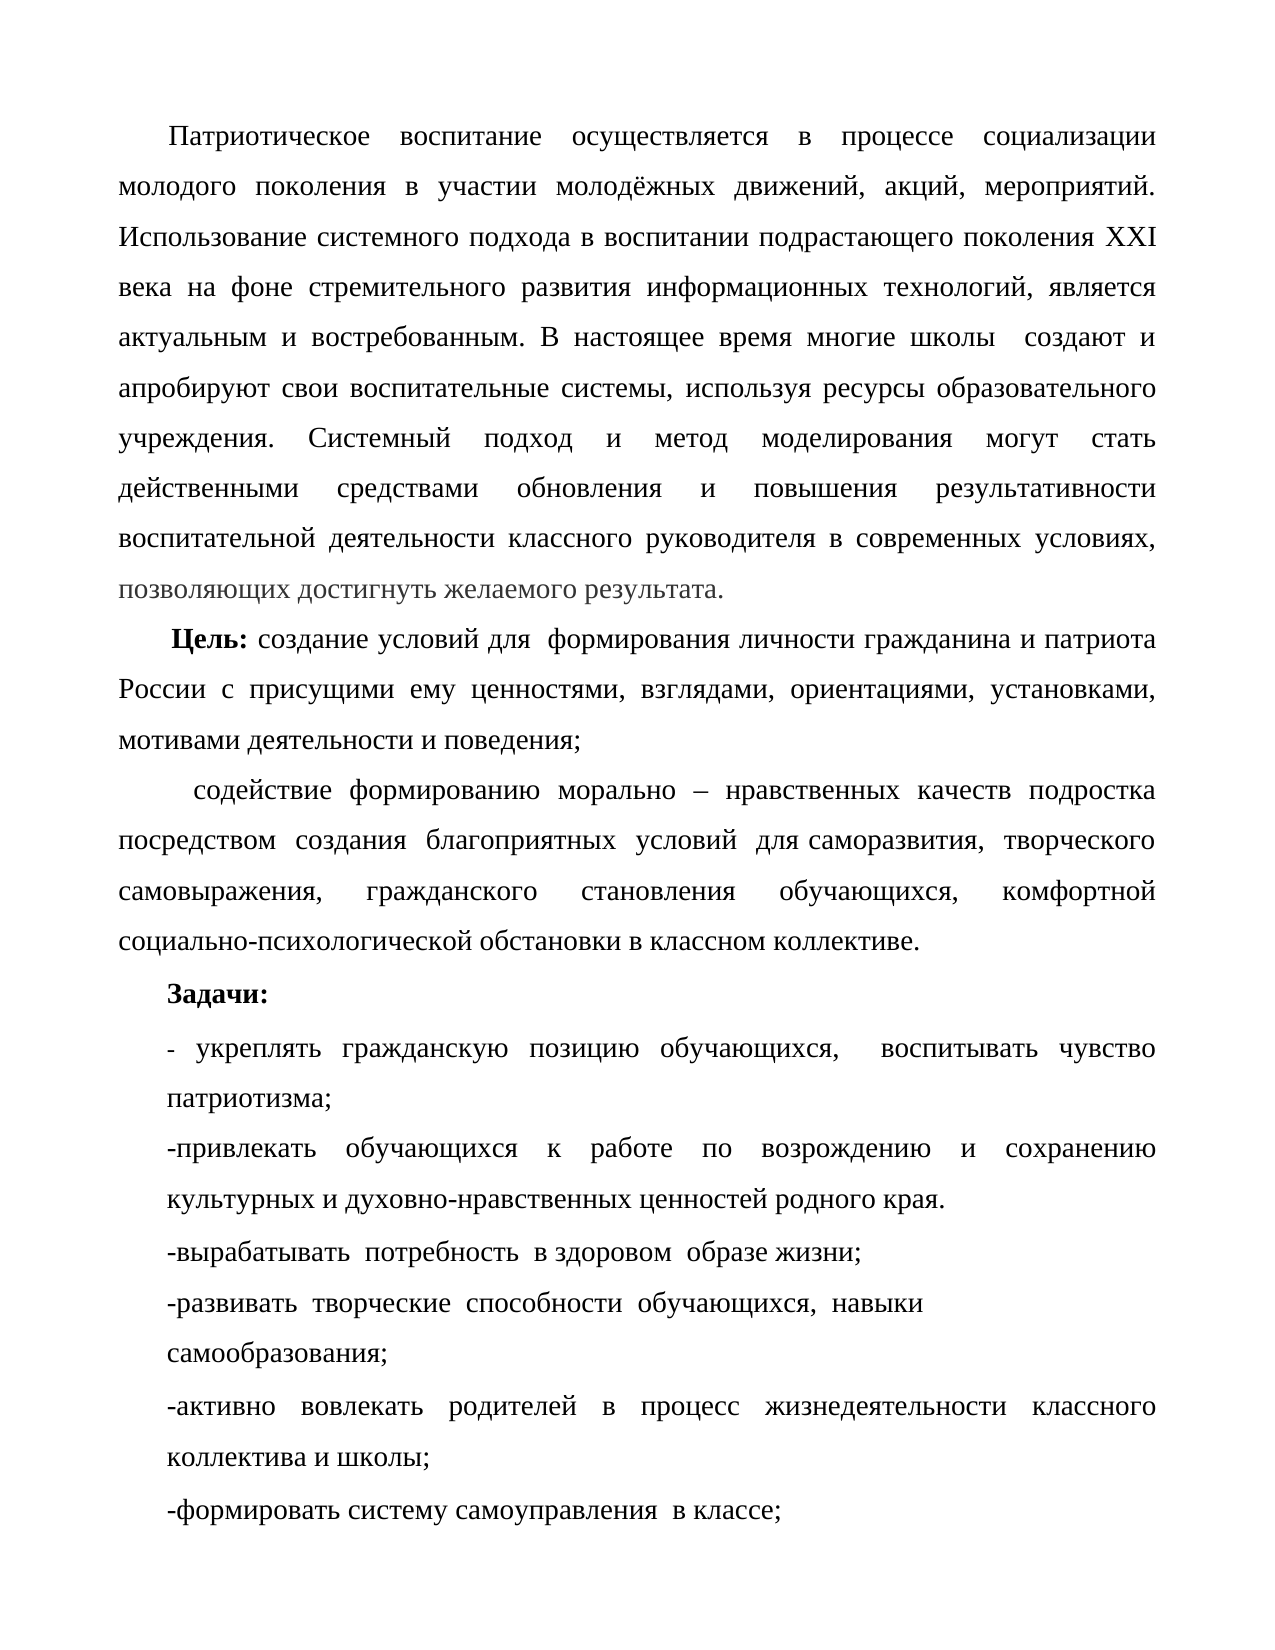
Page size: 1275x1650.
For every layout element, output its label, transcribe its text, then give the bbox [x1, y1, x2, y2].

text содействие формированию морально – нравственных качеств подростка посредством создания благоприятных условий для саморазвития, творческого самовыражения, гражданского становления обучающихся, комфортной социально-психологической обстановки в классном коллективе. [118, 772, 1157, 957]
text Задачи: [118, 977, 1157, 1010]
text -вырабатывать потребность в здоровом образе жизни; [167, 1234, 1157, 1268]
text -активно вовлекать родителей в процесс жизнедеятельности классного коллектива и школы; [167, 1388, 1157, 1472]
text -привлекать обучающихся к работе по возрождению и сохранению культурных и духовно-нравственных ценностей родного края. [167, 1131, 1157, 1214]
text -формировать систему самоуправления в классе; [167, 1492, 1157, 1526]
text Патриотическое воспитание осуществляется в процессе социализации молодого поколения в участии молодёжных движений, акций, мероприятий. Использование системного подхода в воспитании подрастающего поколения XXI века на фоне стремительного развития информационных технологий, является актуальным и востребованным. В настоящее время многие школы создают и апробируют свои воспитательные системы, используя ресурсы образовательного учреждения. Системный подход и метод моделирования могут стать действенными средствами обновления и повышения результативности воспитательной деятельности классного руководителя в современных условиях, позволяющих достигнуть желаемого результата. [118, 118, 1157, 604]
text самообразования; [167, 1335, 1157, 1368]
text - укреплять гражданскую позицию обучающихся, воспитывать чувство патриотизма; [167, 1030, 1157, 1114]
text Цель: создание условий для формирования личности гражданина и патриота России с присущими ему ценностями, взглядами, ориентациями, установками, мотивами деятельности и поведения; [118, 621, 1157, 755]
text -развивать творческие способности обучающихся, навыки [167, 1285, 1157, 1318]
